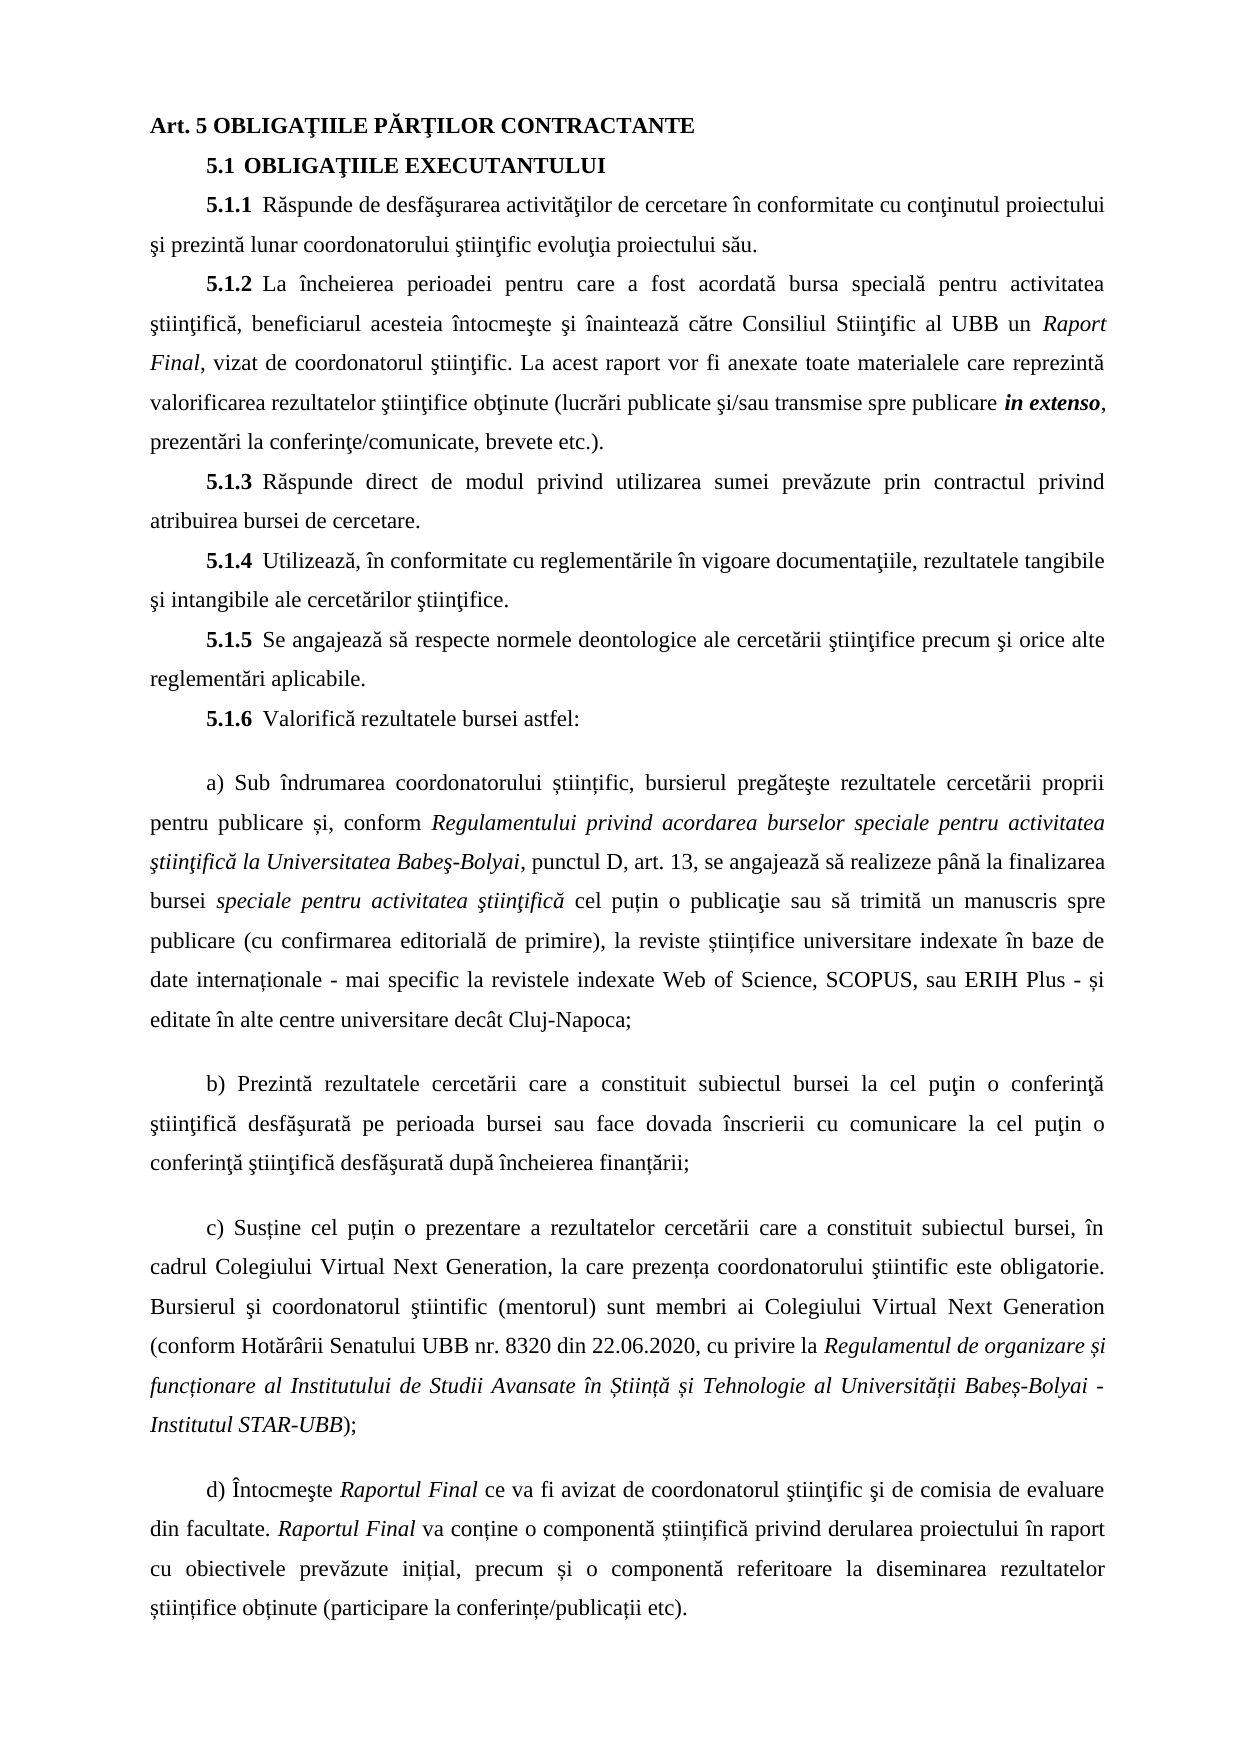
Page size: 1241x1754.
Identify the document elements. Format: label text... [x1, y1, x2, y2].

text a) Sub îndrumarea coordonatorului științific, bursierul pregăteşte rezultatele cercetării proprii pentru publicare și, conform Regulamentului privind acordarea burselor speciale pentru activitatea ştiinţifică la Universitatea Babeş-Bolyai, punctul D, art. 13, se angajează să realizeze până la finalizarea bursei speciale pentru activitatea ştiinţifică cel puțin o publicaţie sau să trimită un manuscris spre publicare (cu confirmarea editorială de primire), la reviste științifice universitare indexate în baze de date internaționale - mai specific la revistele indexate Web of Science, SCOPUS, sau ERIH Plus - și editate în alte centre universitare decât Cluj-Napoca; [150, 769, 1106, 1032]
list Se angajează să respecte normele deontologice ale cercetării ştiinţifice precum şi orice alte reglementări aplicabile. [150, 626, 1106, 692]
list Utilizează, în conformitate cu reglementările în vigoare documentaţiile, rezultatele tangibile şi intangibile ale cercetărilor ştiinţifice. [150, 547, 1106, 613]
text c) Susține cel puțin o prezentare a rezultatelor cercetării care a constituit subiectul bursei, în cadrul Colegiului Virtual Next Generation, la care prezența coordonatorului ştiintific este obligatorie. Bursierul şi coordonatorul ştiintific (mentorul) sunt membri ai Colegiului Virtual Next Generation (conform Hotărârii Senatului UBB nr. 8320 din 22.06.2020, cu privire la Regulamentul de organizare și funcționare al Institutului de Studii Avansate în Știință și Tehnologie al Universității Babeș-Bolyai - Institutul STAR-UBB); [150, 1214, 1106, 1438]
list Valorifică rezultatele bursei astfel: [150, 705, 1106, 731]
list Răspunde direct de modul privind utilizarea sumei prevăzute prin contractul privind atribuirea bursei de cercetare. [150, 468, 1106, 534]
list OBLIGAŢIILE EXECUTANTULUI [206, 152, 1106, 178]
list Răspunde de desfăşurarea activităţilor de cercetare în conformitate cu conţinutul proiectului şi prezintă lunar coordonatorului ştiinţific evoluţia proiectului său. [150, 191, 1106, 257]
text Art. 5 OBLIGAŢIILE PĂRŢILOR CONTRACTANTE [150, 112, 1106, 139]
text b) Prezintă rezultatele cercetării care a constituit subiectul bursei la cel puţin o conferinţă ştiinţifică desfăşurată pe perioada bursei sau face dovada înscrierii cu comunicare la cel puţin o conferinţă ştiinţifică desfăşurată după încheierea finanțării; [150, 1071, 1106, 1176]
text d) Întocmeşte Raportul Final ce va fi avizat de coordonatorul ştiinţific şi de comisia de evaluare din facultate. Raportul Final va conține o componentă științifică privind derularea proiectului în raport cu obiectivele prevăzute inițial, precum și o componentă referitoare la diseminarea rezultatelor științifice obținute (participare la conferințe/publicații etc). [150, 1476, 1106, 1621]
list La încheierea perioadei pentru care a fost acordată bursa specială pentru activitatea ştiinţifică, beneficiarul acesteia întocmeşte şi înaintează către Consiliul Stiinţific al UBB un Raport Final, vizat de coordonatorul ştiinţific. La acest raport vor fi anexate toate materialele care reprezintă valorificarea rezultatelor ştiinţifice obţinute (lucrări publicate şi/sau transmise spre publicare in extenso, prezentări la conferinţe/comunicate, brevete etc.). [150, 270, 1106, 455]
